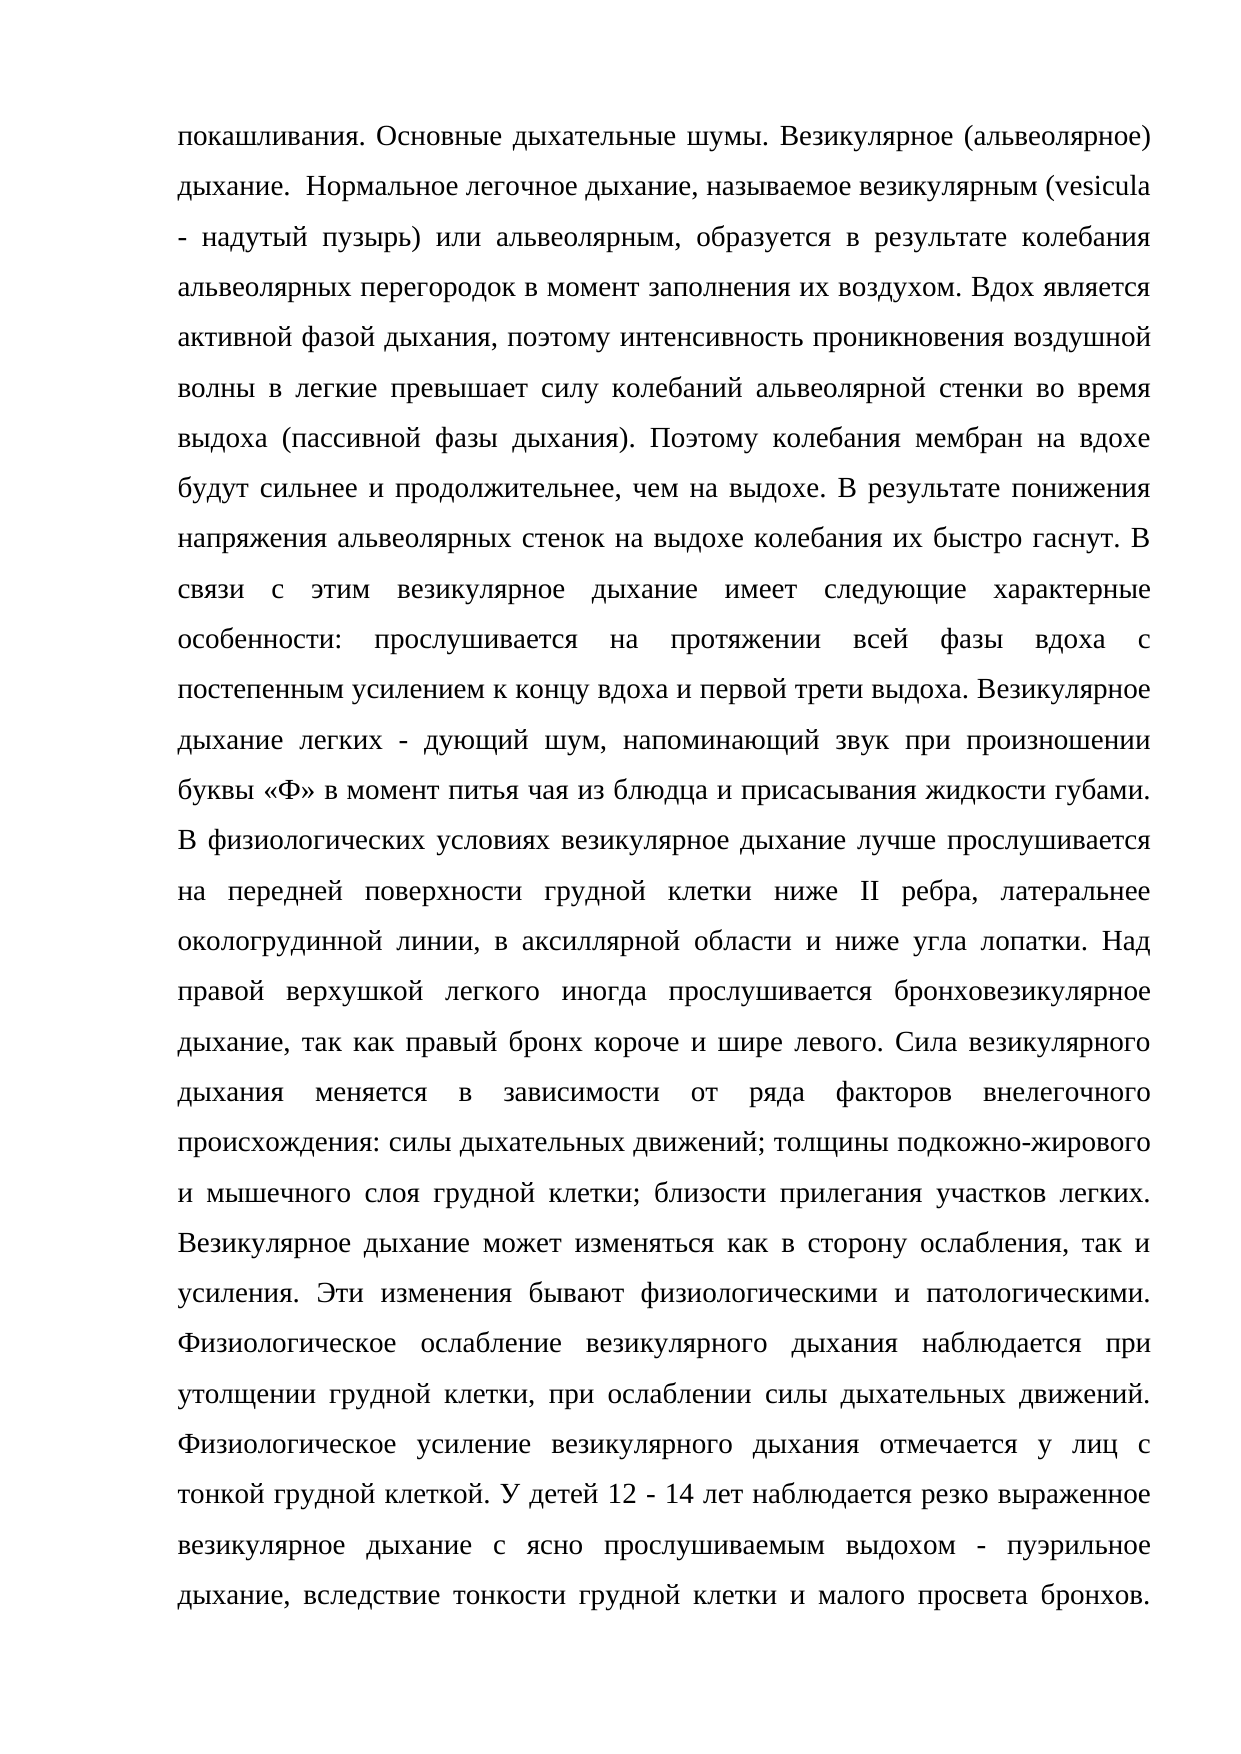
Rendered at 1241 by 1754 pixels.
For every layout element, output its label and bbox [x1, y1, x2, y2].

text [177, 118, 1152, 1611]
